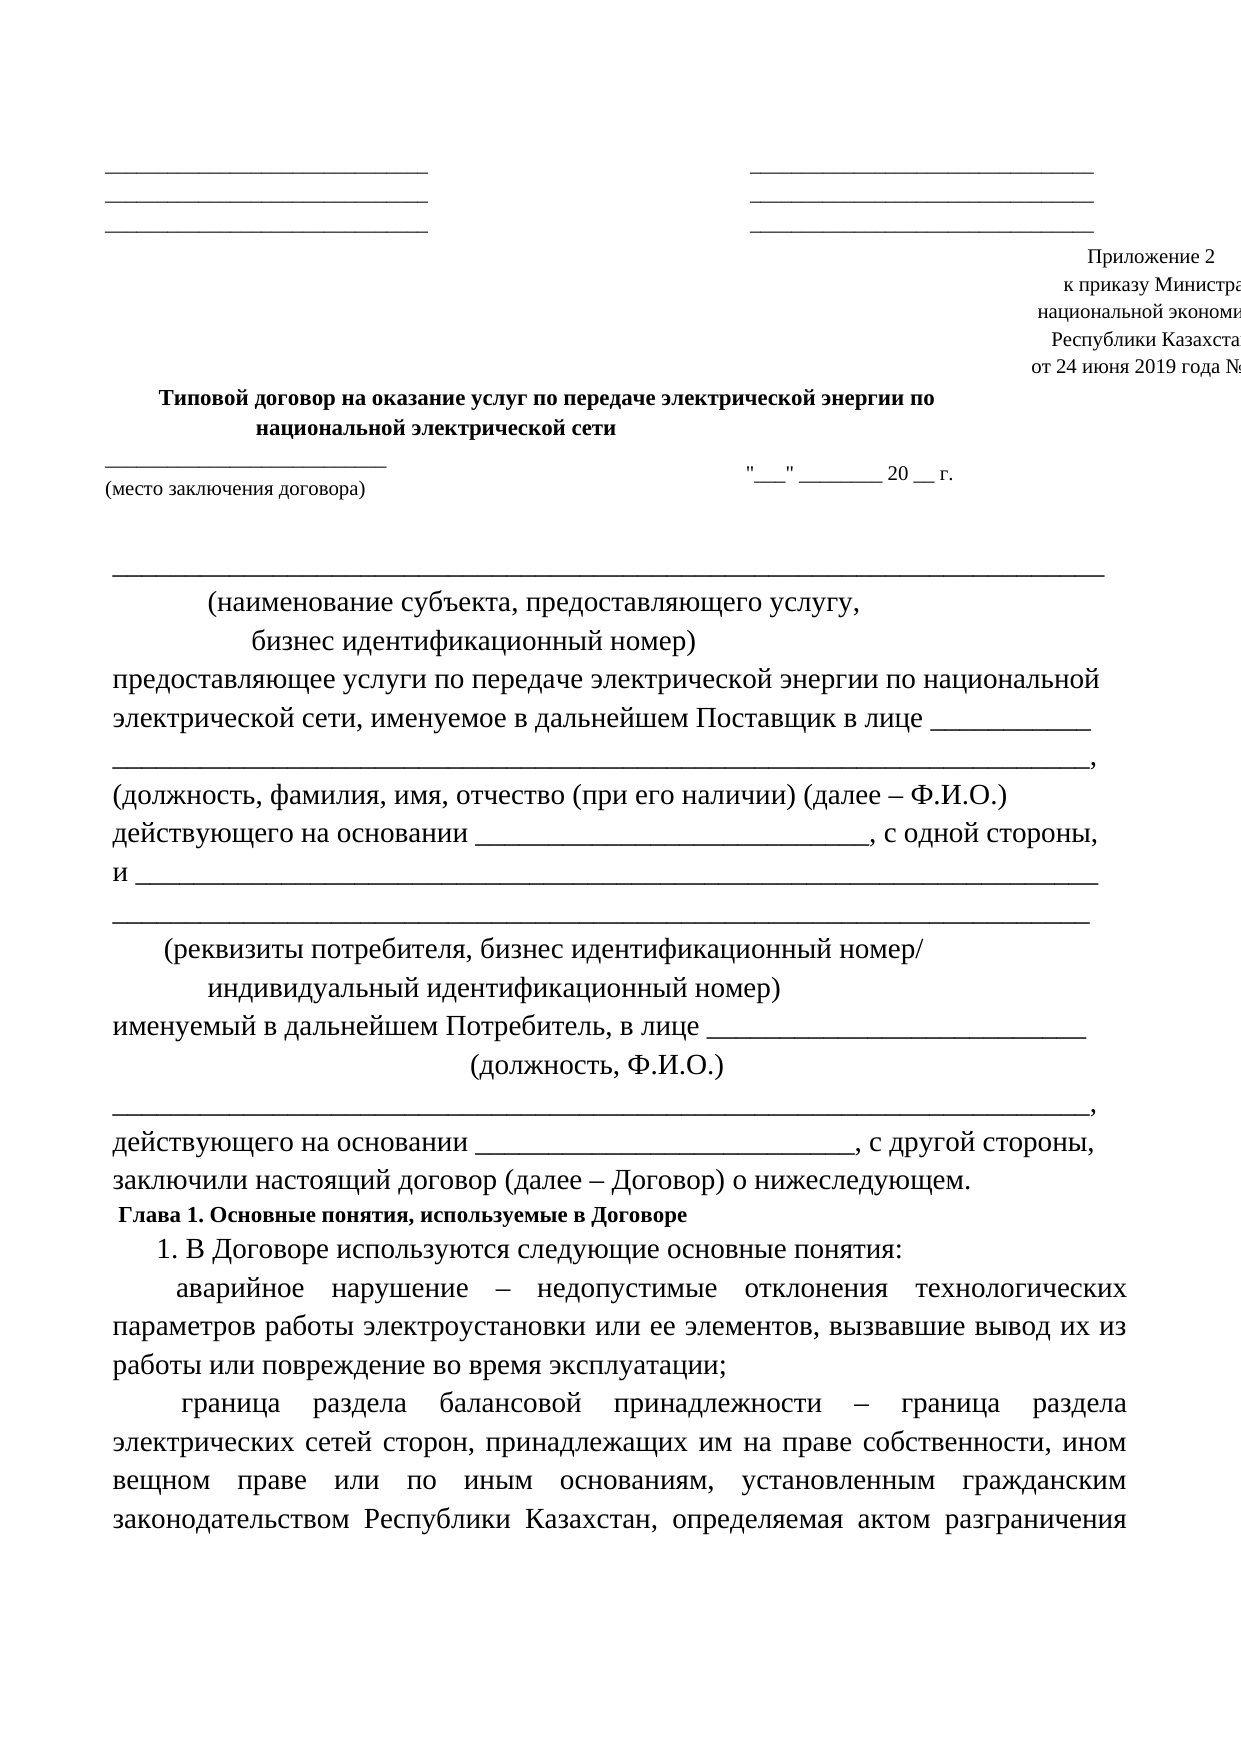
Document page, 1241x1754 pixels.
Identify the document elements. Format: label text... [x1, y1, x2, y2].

text ___________________________________________________________________ [112, 893, 1128, 926]
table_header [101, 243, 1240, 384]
text 1. В Договоре используются следующие основные понятия: [112, 1231, 1128, 1265]
text ___________________________________________________________________, [112, 1085, 1128, 1119]
text действующего на основании ___________________________, с одной стороны, [112, 816, 1128, 849]
text заключили настоящий договор (далее – Договор) о нижеследующем. [112, 1162, 1128, 1196]
text (реквизиты потребителя, бизнес идентификационный номер/ [112, 931, 1128, 965]
text (наименование субъекта, предоставляющего услугу, [112, 584, 1128, 618]
text (должность, Ф.И.О.) [112, 1047, 1128, 1080]
text Типовой договор на оказание услуг по передаче электрической энергии по национальной электрической сети [112, 384, 1128, 441]
text ___________________________________________________________________, [112, 738, 1128, 772]
text именуемый в дальнейшем Потребитель, в лице __________________________ [112, 1008, 1128, 1042]
text предоставляющее услуги по передаче электрической энергии по национальной [112, 661, 1128, 695]
text аварийное нарушение – недопустимые отклонения технологических параметров работы электроустановки или ее элементов, вызвавшие вывод их из работы или повреждение во время эксплуатации; [112, 1270, 1128, 1380]
text Глава 1. Основные понятия, используемые в Договоре [112, 1201, 1128, 1227]
text ____________________________________________________________________ [112, 507, 1128, 579]
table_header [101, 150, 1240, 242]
text действующего на основании __________________________, с другой стороны, [112, 1124, 1128, 1157]
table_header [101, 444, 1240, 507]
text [112, 1385, 1128, 1534]
text (должность, фамилия, имя, отчество (при его наличии) (далее – Ф.И.О.) [112, 777, 1128, 811]
text индивидуальный идентификационный номер) [112, 970, 1128, 1003]
text и __________________________________________________________________ [112, 854, 1128, 888]
text электрической сети, именуемое в дальнейшем Поставщик в лице ___________ [112, 700, 1128, 733]
text бизнес идентификационный номер) [112, 623, 1128, 656]
